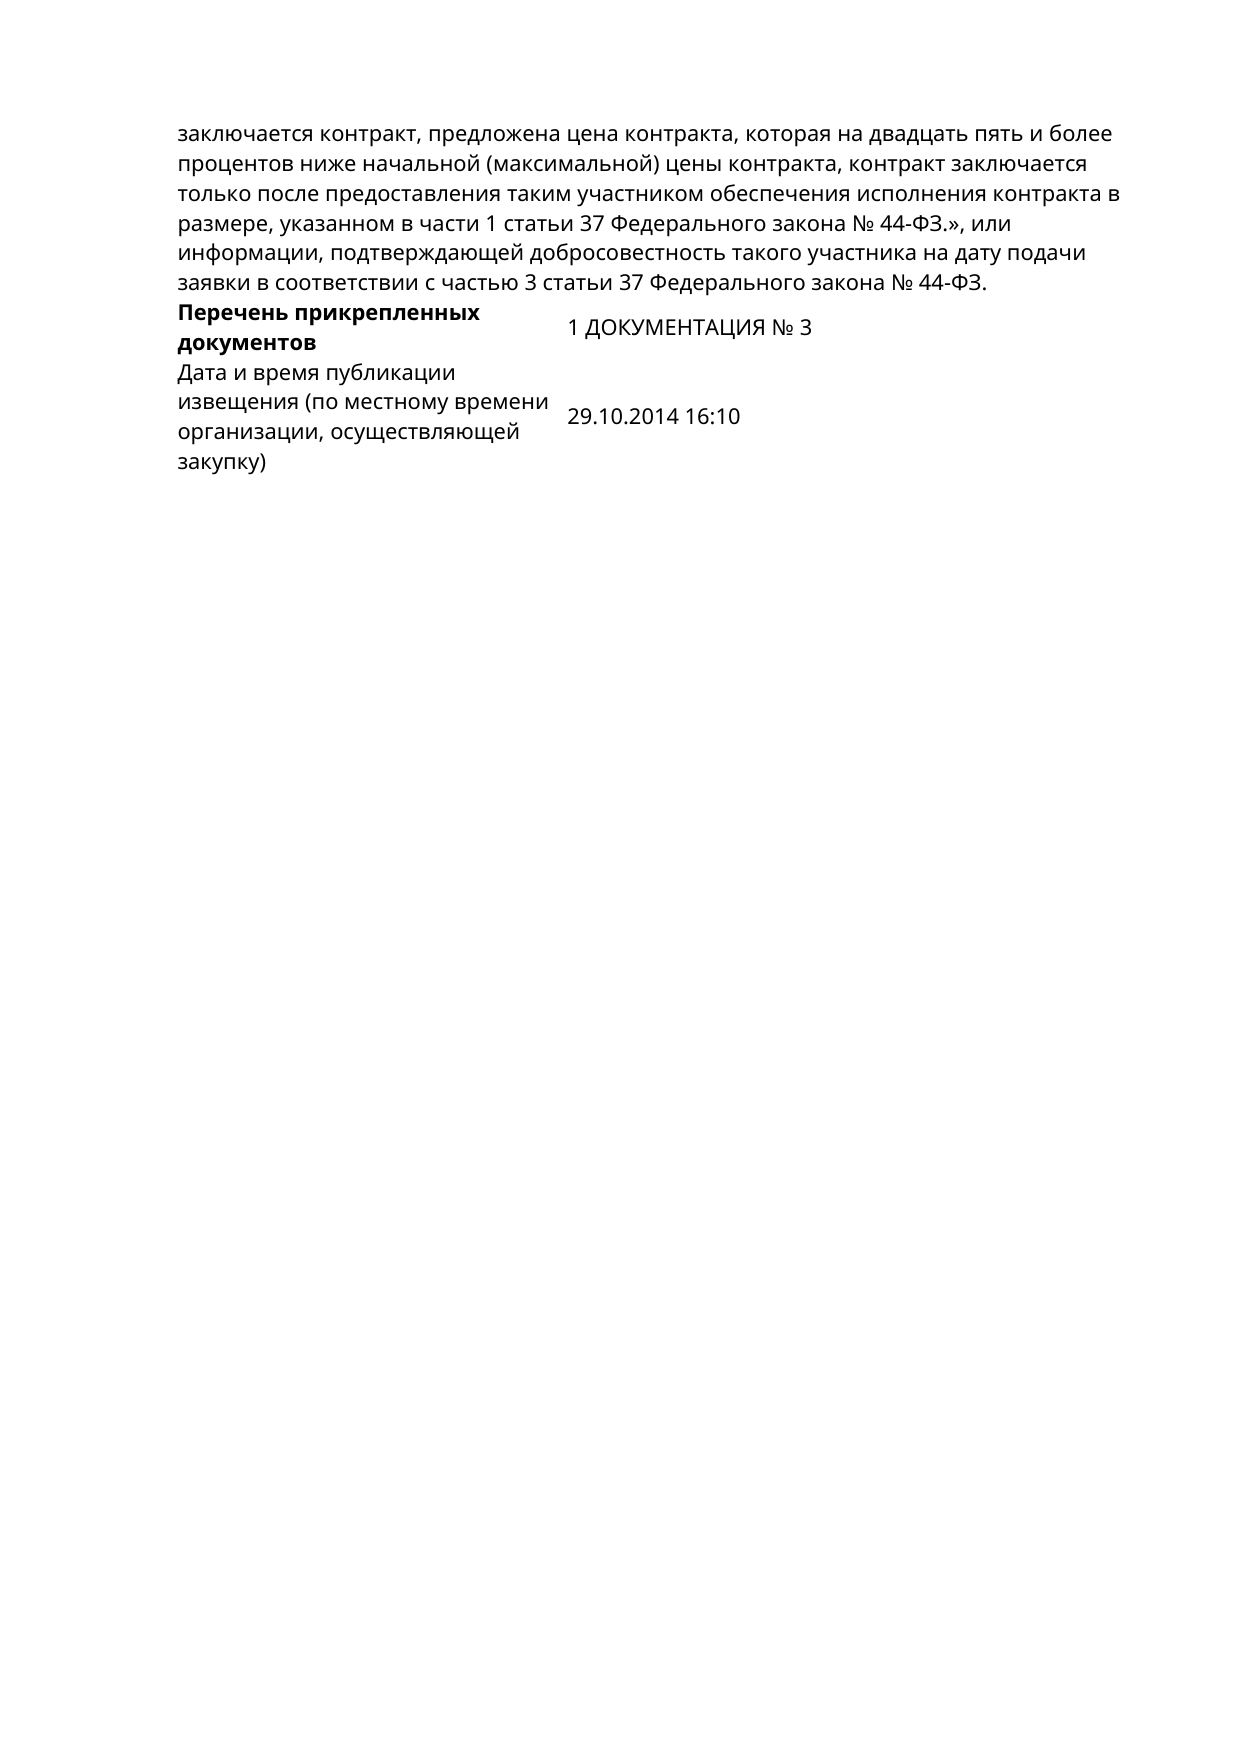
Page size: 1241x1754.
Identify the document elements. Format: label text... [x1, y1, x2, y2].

table_cell Перечень прикрепленных документов [177, 297, 567, 356]
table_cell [177, 118, 1152, 297]
table_cell Дата и время публикации извещения (по местному времени организации, осуществляющей закупку) [177, 356, 567, 476]
table_cell 29.10.2014 16:10 [567, 356, 1152, 476]
table_cell 1 ДОКУМЕНТАЦИЯ № 3 [567, 297, 1152, 356]
